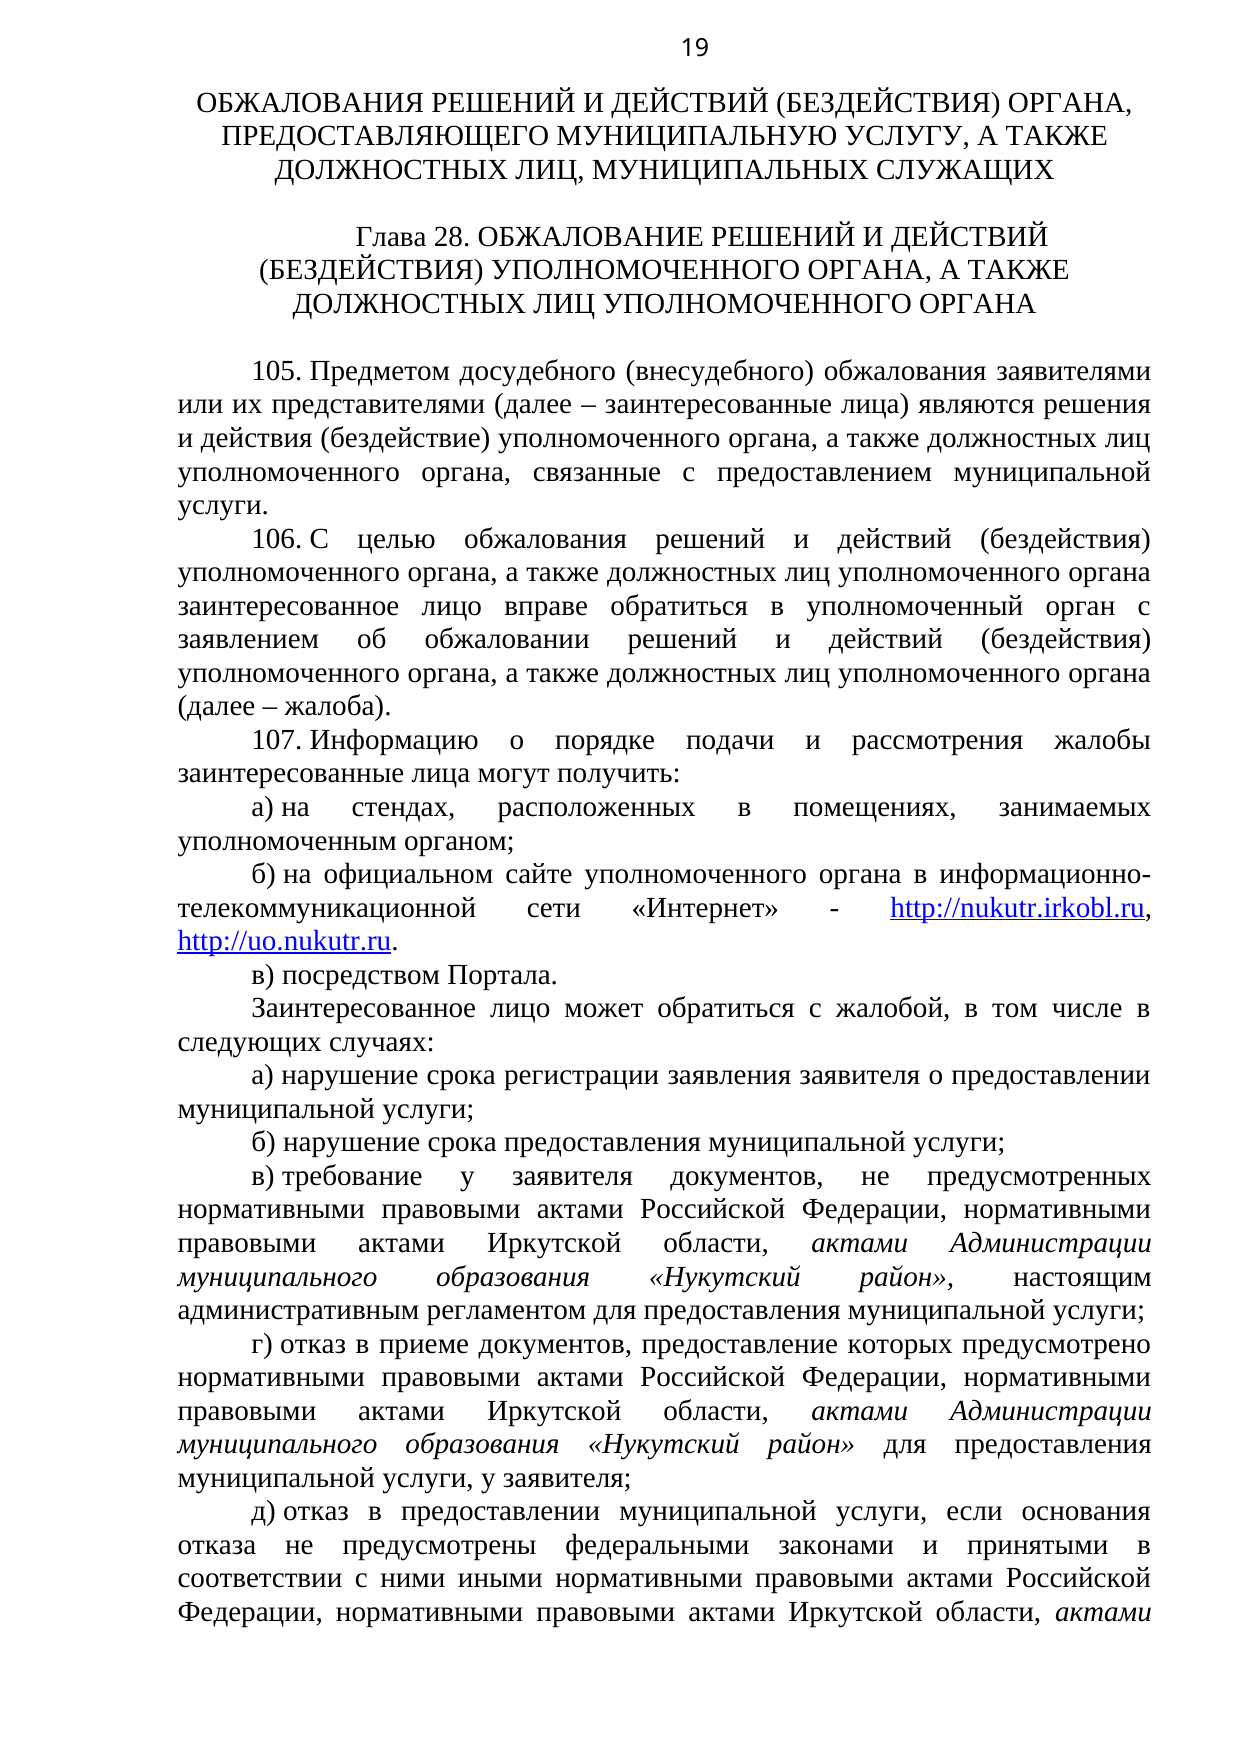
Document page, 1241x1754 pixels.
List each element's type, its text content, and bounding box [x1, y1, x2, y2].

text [177, 1493, 1152, 1628]
text б) на официальном сайте уполномоченного органа в информационно-телекоммуникационной сети «Интернет» - http://nukutr.irkobl.ru, http://uo.nukutr.ru. [177, 856, 1152, 957]
text б) нарушение срока предоставления муниципальной услуги; [177, 1124, 1152, 1158]
text а) на стендах, расположенных в помещениях, занимаемых уполномоченным органом; [177, 789, 1152, 856]
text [177, 85, 1152, 185]
text а) нарушение срока регистрации заявления заявителя о предоставлении муниципальной услуги; [177, 1057, 1152, 1124]
text Заинтересованное лицо может обратиться с жалобой, в том числе в следующих случаях: [177, 990, 1152, 1057]
text 105. Предметом досудебного (внесудебного) обжалования заявителями или их представителями (далее – заинтересованные лица) являются решения и действия (бездействие) уполномоченного органа, а также должностных лиц уполномоченного органа, связанные с предоставлением муниципальной услуги. [177, 353, 1152, 521]
text 107. Информацию о порядке подачи и рассмотрения жалобы заинтересованные лица могут получить: [177, 722, 1152, 789]
text 106. С целью обжалования решений и действий (бездействия) уполномоченного органа, а также должностных лиц уполномоченного органа заинтересованное лицо вправе обратиться в уполномоченный орган с заявлением об обжаловании решений и действий (бездействия) уполномоченного органа, а также должностных лиц уполномоченного органа (далее – жалоба). [177, 521, 1152, 722]
text Глава 28. ОБЖАЛОВАНИЕ РЕШЕНИЙ И ДЕЙСТВИЙ (БЕЗДЕЙСТВИЯ) УПОЛНОМОЧЕННОГО ОРГАНА, А ТАКЖЕ ДОЛЖНОСТНЫХ ЛИЦ УПОЛНОМОЧЕННОГО ОРГАНА [177, 219, 1152, 319]
text г) отказ в приеме документов, предоставление которых предусмотрено нормативными правовыми актами Российской Федерации, нормативными правовыми актами Иркутской области, актами Администрации муниципального образования «Нукутский район» для предоставления муниципальной услуги, у заявителя; [177, 1326, 1152, 1493]
text в) требование у заявителя документов, не предусмотренных нормативными правовыми актами Российской Федерации, нормативными правовыми актами Иркутской области, актами Администрации муниципального образования «Нукутский район», настоящим административным регламентом для предоставления муниципальной услуги; [177, 1158, 1152, 1326]
text в) посредством Портала. [177, 957, 1152, 990]
